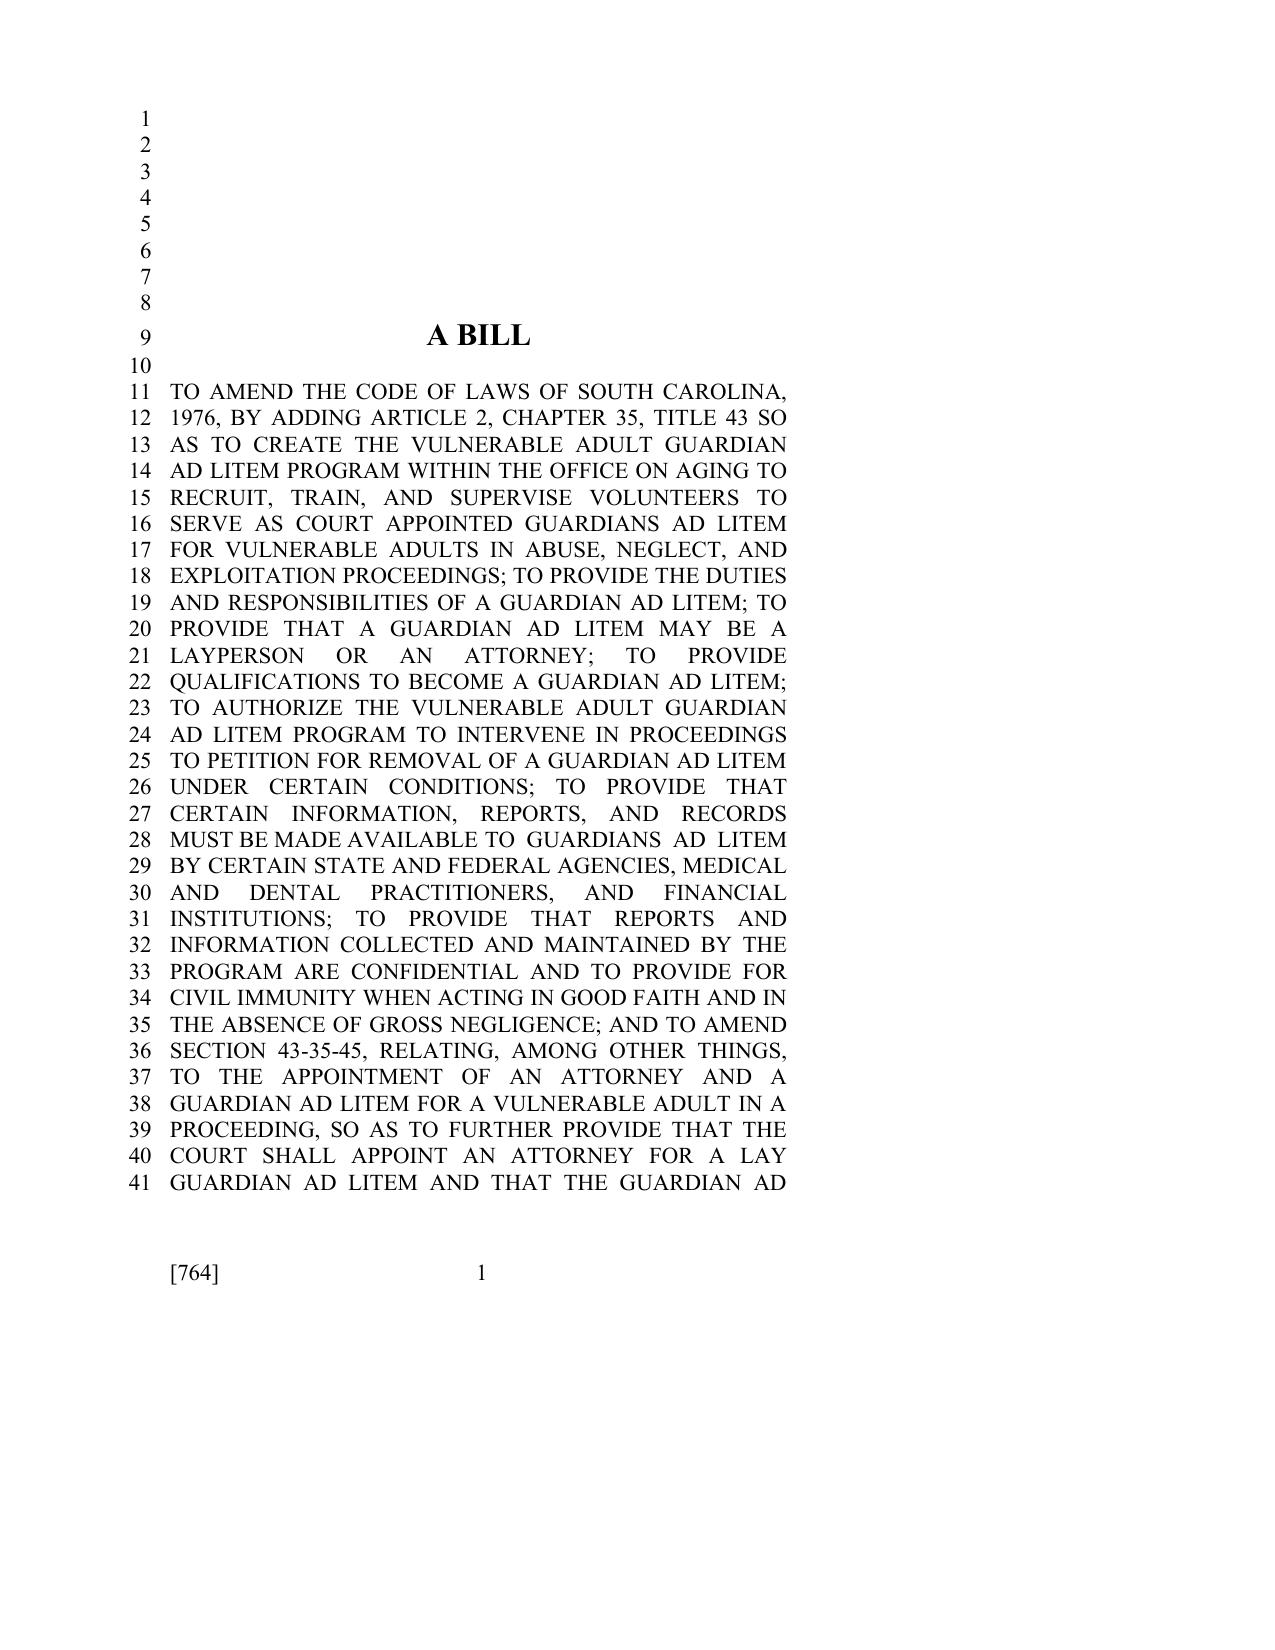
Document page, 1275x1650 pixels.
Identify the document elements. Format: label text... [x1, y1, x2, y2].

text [169, 378, 787, 1195]
text A BILL [169, 316, 787, 352]
